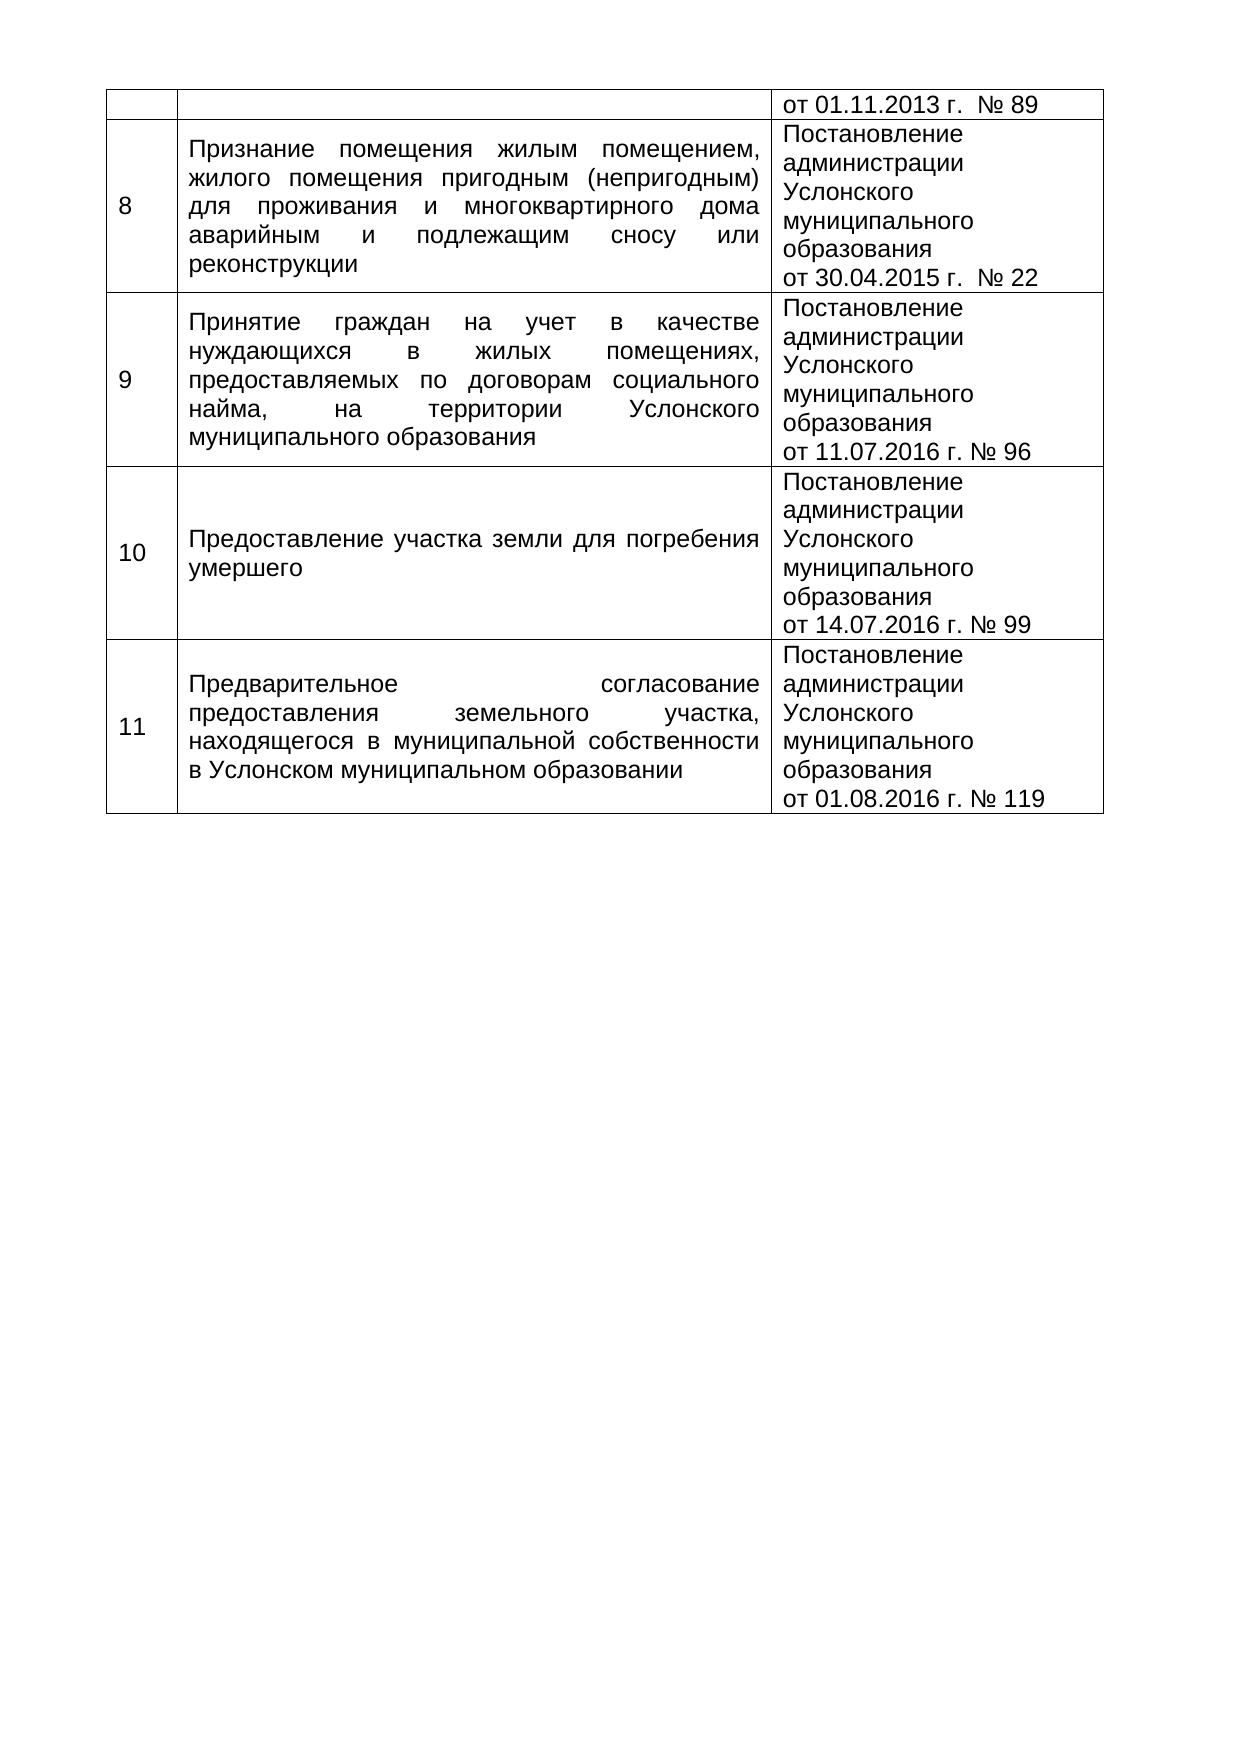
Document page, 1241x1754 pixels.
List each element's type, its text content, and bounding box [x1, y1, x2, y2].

table_cell Предоставление участка земли для погребения умершего [178, 467, 771, 639]
table_cell Постановление администрации Услонского муниципального образования от 01.08.2016 г. № 119 [772, 640, 1103, 813]
table_cell Постановление администрации Услонского муниципального образования от 30.04.2015 г. № 22 [772, 120, 1103, 292]
table_cell 11 [107, 640, 177, 813]
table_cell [772, 90, 1103, 118]
table_cell Признание помещения жилым помещением, жилого помещения пригодным (непригодным) для проживания и многоквартирного дома аварийным и подлежащим сносу или реконструкции [178, 120, 771, 292]
table_cell 9 [107, 293, 177, 466]
table_cell 7 [107, 90, 177, 118]
table_cell Постановление администрации Услонского муниципального образования от 11.07.2016 г. № 96 [772, 293, 1103, 466]
table_cell Постановление администрации Услонского муниципального образования от 14.07.2016 г. № 99 [772, 467, 1103, 639]
table_cell Принятие граждан на учет в качестве нуждающихся в жилых помещениях, предоставляемых по договорам социального найма, на территории Услонского муниципального образования [178, 293, 771, 466]
table_cell Предварительное согласование предоставления земельного участка, находящегося в муниципальной собственности в Услонском муниципальном образовании [178, 640, 771, 813]
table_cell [178, 90, 771, 118]
table_cell 10 [107, 467, 177, 639]
table_cell 8 [107, 120, 177, 292]
